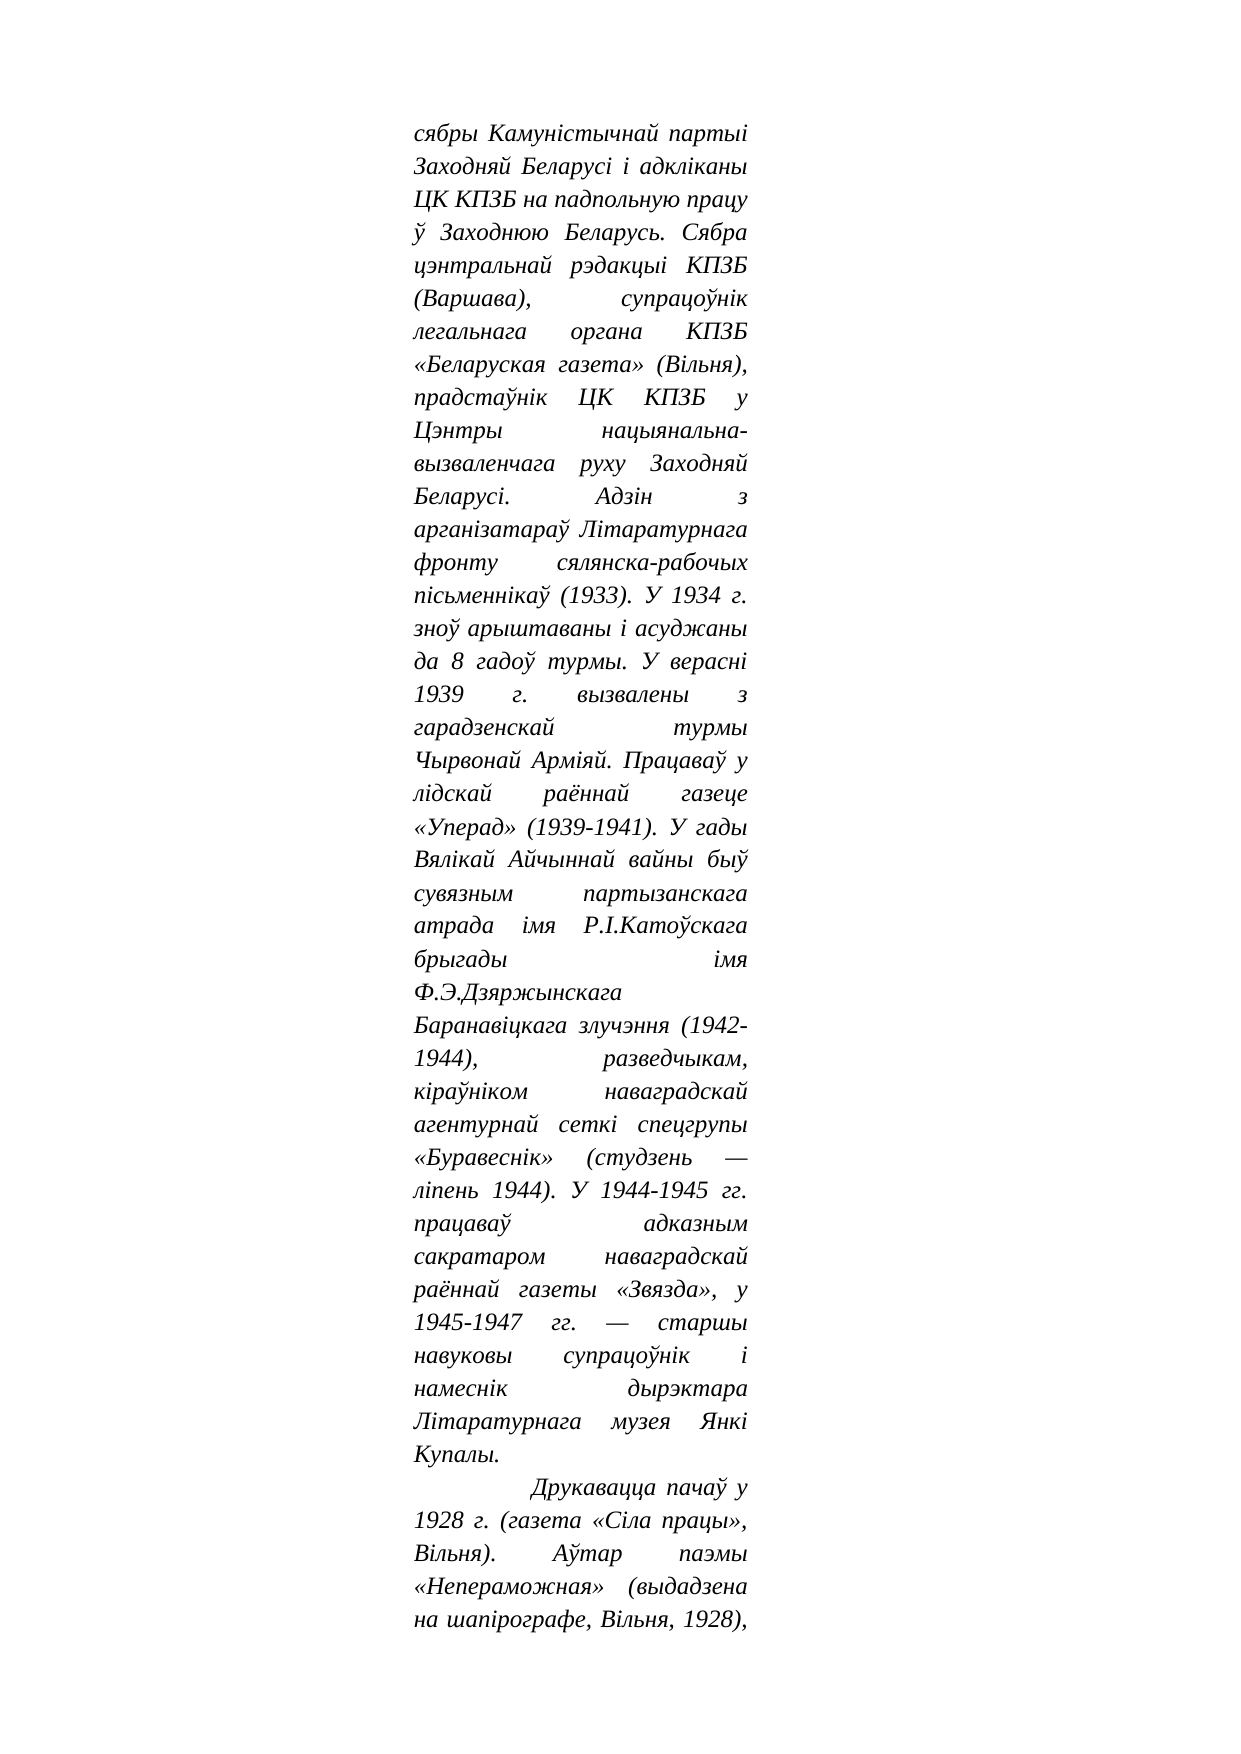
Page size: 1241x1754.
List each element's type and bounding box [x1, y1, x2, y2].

text [413, 118, 748, 1468]
text [413, 1472, 748, 1633]
